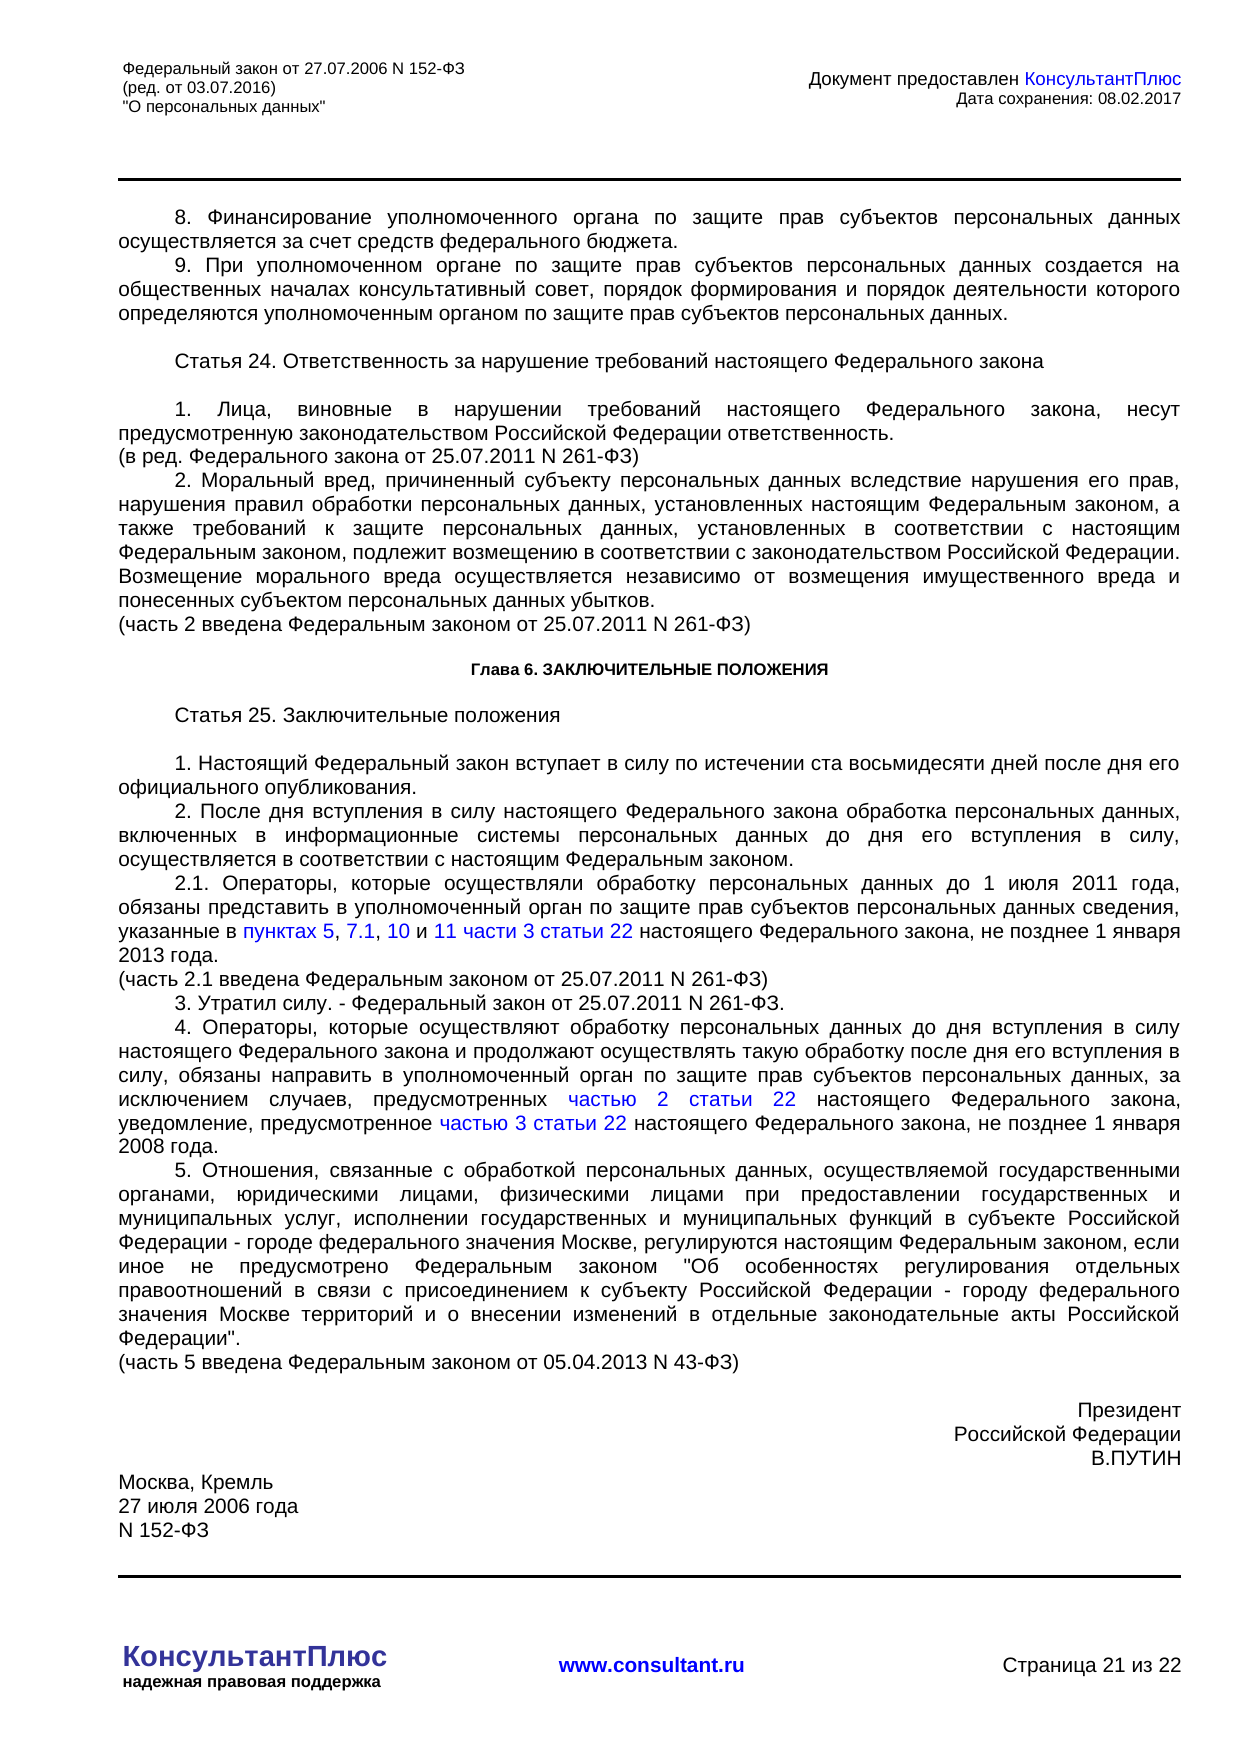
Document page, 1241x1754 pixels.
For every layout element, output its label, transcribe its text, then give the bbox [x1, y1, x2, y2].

text 8. Финансирование уполномоченного органа по защите прав субъектов персональных данных осуществляется за счет средств федерального бюджета. [118, 205, 1181, 253]
text 27 июля 2006 года [118, 1494, 1181, 1518]
text (часть 2.1 введена Федеральным законом от 25.07.2011 N 261-ФЗ) [118, 967, 1181, 991]
text 2. Моральный вред, причиненный субъекту персональных данных вследствие нарушения его прав, нарушения правил обработки персональных данных, установленных настоящим Федеральным законом, а также требований к защите персональных данных, установленных в соответствии с настоящим Федеральным законом, подлежит возмещению в соответствии с законодательством Российской Федерации. Возмещение морального вреда осуществляется независимо от возмещения имущественного вреда и понесенных субъектом персональных данных убытков. [118, 468, 1181, 612]
text (часть 5 введена Федеральным законом от 05.04.2013 N 43-ФЗ) [118, 1350, 1181, 1374]
text 2.1. Операторы, которые осуществляли обработку персональных данных до 1 июля 2011 года, обязаны представить в уполномоченный орган по защите прав субъектов персональных данных сведения, указанные в пунктах 5, 7.1, 10 и 11 части 3 статьи 22 настоящего Федерального закона, не позднее 1 января 2013 года. [118, 871, 1181, 967]
text (в ред. Федерального закона от 25.07.2011 N 261-ФЗ) [118, 444, 1181, 468]
text (часть 2 введена Федеральным законом от 25.07.2011 N 261-ФЗ) [118, 612, 1181, 636]
text 2. После дня вступления в силу настоящего Федерального закона обработка персональных данных, включенных в информационные системы персональных данных до дня его вступления в силу, осуществляется в соответствии с настоящим Федеральным законом. [118, 799, 1181, 871]
text 5. Отношения, связанные с обработкой персональных данных, осуществляемой государственными органами, юридическими лицами, физическими лицами при предоставлении государственных и муниципальных услуг, исполнении государственных и муниципальных функций в субъекте Российской Федерации - городе федерального значения Москве, регулируются настоящим Федеральным законом, если иное не предусмотрено Федеральным законом "Об особенностях регулирования отдельных правоотношений в связи с присоединением к субъекту Российской Федерации - городу федерального значения Москве территорий и о внесении изменений в отдельные законодательные акты Российской Федерации". [118, 1158, 1181, 1350]
text N 152-ФЗ [118, 1518, 1181, 1542]
text Президент [118, 1398, 1181, 1422]
title Глава 6. ЗАКЛЮЧИТЕЛЬНЫЕ ПОЛОЖЕНИЯ [118, 660, 1181, 679]
text Москва, Кремль [118, 1470, 1181, 1494]
text 3. Утратил силу. - Федеральный закон от 25.07.2011 N 261-ФЗ. [118, 991, 1181, 1014]
text Российской Федерации [118, 1422, 1181, 1446]
text 9. При уполномоченном органе по защите прав субъектов персональных данных создается на общественных началах консультативный совет, порядок формирования и порядок деятельности которого определяются уполномоченным органом по защите прав субъектов персональных данных. [118, 253, 1181, 324]
text 1. Настоящий Федеральный закон вступает в силу по истечении ста восьмидесяти дней после дня его официального опубликования. [118, 751, 1181, 799]
text В.ПУТИН [118, 1446, 1181, 1470]
text Статья 25. Заключительные положения [118, 703, 1181, 727]
text 1. Лица, виновные в нарушении требований настоящего Федерального закона, несут предусмотренную законодательством Российской Федерации ответственность. [118, 396, 1181, 444]
text 4. Операторы, которые осуществляют обработку персональных данных до дня вступления в силу настоящего Федерального закона и продолжают осуществлять такую обработку после дня его вступления в силу, обязаны направить в уполномоченный орган по защите прав субъектов персональных данных, за исключением случаев, предусмотренных частью 2 статьи 22 настоящего Федерального закона, уведомление, предусмотренное частью 3 статьи 22 настоящего Федерального закона, не позднее 1 января 2008 года. [118, 1014, 1181, 1158]
text Статья 24. Ответственность за нарушение требований настоящего Федерального закона [118, 348, 1181, 372]
